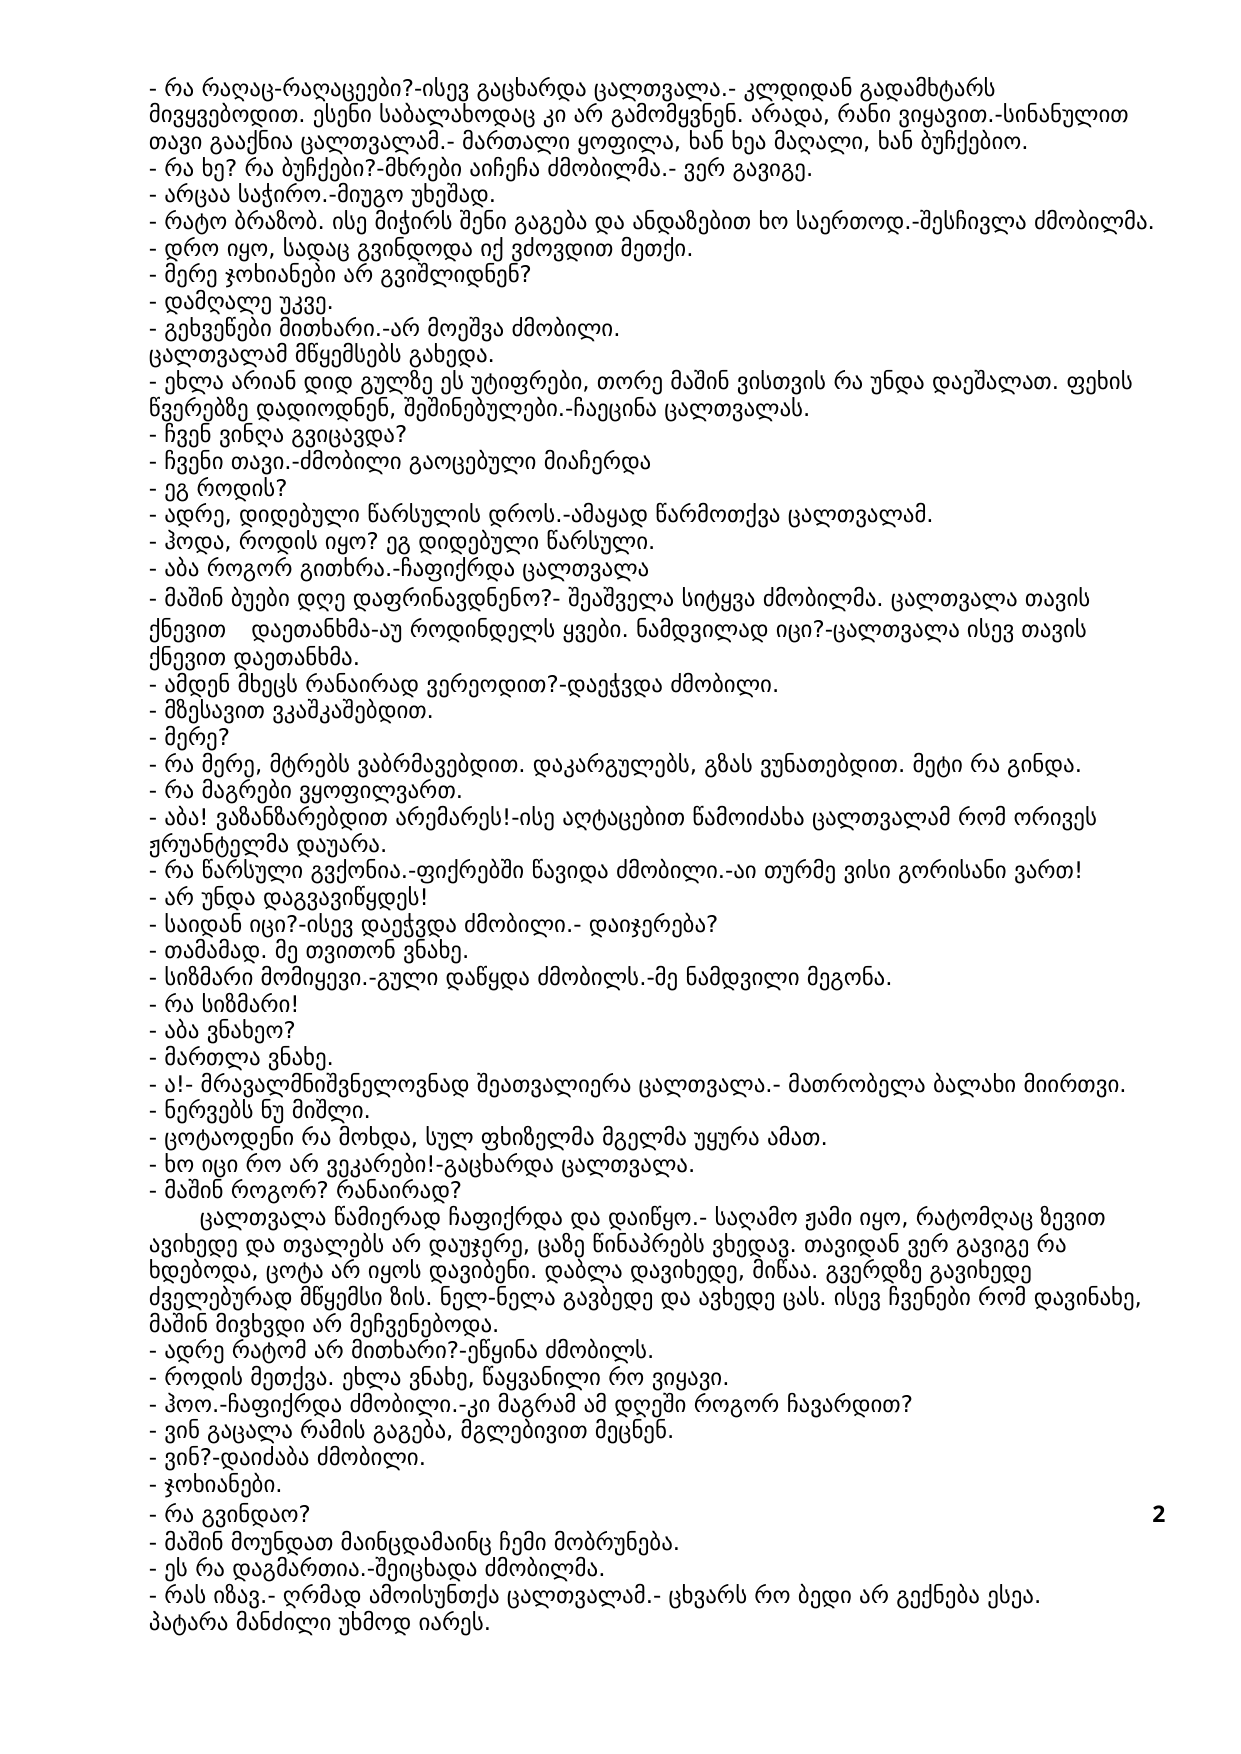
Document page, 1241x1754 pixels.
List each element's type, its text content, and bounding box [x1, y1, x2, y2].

text - მაშინ მოუნდათ მაინცდამაინც ჩემი მობრუნება. [149, 1529, 1165, 1555]
text - რა გვინდაო? 2 [149, 1497, 1165, 1529]
text - მაშინ ბუები დღე დაფრინავდნენო?- შეაშველა სიტყვა ძმობილმა. ცალთვალა თავის ქნევით დაეთანხმა-აუ როდინდელს ყვები. ნამდვილად იცი?-ცალთვალა ისევ თავის ქნევით დაეთანხმა. [149, 582, 1165, 671]
text - რა მაგრები ვყოფილვართ. [149, 777, 1165, 804]
text - ცოტაოდენი რა მოხდა, სულ ფხიზელმა მგელმა უყურა ამათ. [149, 1124, 1165, 1151]
text - აბა ვნახეო? [149, 1017, 1165, 1044]
text - დრო იყო, სადაც გვინდოდა იქ ვძოვდით მეთქი. [149, 235, 1165, 262]
text - ხო იცი რო არ ვეკარები!-გაცხარდა ცალთვალა. [149, 1151, 1165, 1177]
text - ვინ?-დაიძაბა ძმობილი. [149, 1444, 1165, 1471]
text პატარა მანძილი უხმოდ იარეს. [149, 1609, 1165, 1635]
text - რა ხე? რა ბუჩქები?-მხრები აიჩეჩა ძმობილმა.- ვერ გავიგე. [149, 155, 1165, 182]
text - ადრე რატომ არ მითხარი?-ეწყინა ძმობილს. [149, 1337, 1165, 1364]
text - დამღალე უკვე. [149, 288, 1165, 315]
text - მაშინ როგორ? რანაირად? [149, 1177, 1165, 1204]
text - ჰოდა, როდის იყო? ეგ დიდებული წარსული. [149, 528, 1165, 555]
text - ნერვებს ნუ მიშლი. [149, 1097, 1165, 1124]
text - რა წარსული გვქონია.-ფიქრებში წავიდა ძმობილი.-აი თურმე ვისი გორისანი ვართ! [149, 857, 1165, 884]
text - ეგ როდის? [149, 475, 1165, 502]
text - რატო ბრაზობ. ისე მიჭირს შენი გაგება და ანდაზებით ხო საერთოდ.-შესჩივლა ძმობილმა. [149, 208, 1165, 235]
text - ეხლა არიან დიდ გულზე ეს უტიფრები, თორე მაშინ ვისთვის რა უნდა დაეშალათ. ფეხის წვერებზე დადიოდნენ, შეშინებულები.-ჩაეცინა ცალთვალას. [149, 368, 1165, 422]
text - აბა! ვაზანზარებდით არემარეს!-ისე აღტაცებით წამოიძახა ცალთვალამ რომ ორივეს ჟრუანტელმა დაუარა. [149, 804, 1165, 857]
text - მერე? [149, 724, 1165, 751]
text - ჩვენი თავი.-ძმობილი გაოცებული მიაჩერდა [149, 448, 1165, 475]
text - რა სიზმარი! [149, 991, 1165, 1017]
text - რა მერე, მტრებს ვაბრმავებდით. დაკარგულებს, გზას ვუნათებდით. მეტი რა გინდა. [149, 751, 1165, 777]
text - ადრე, დიდებული წარსულის დროს.-ამაყად წარმოთქვა ცალთვალამ. [149, 502, 1165, 528]
text - რა რაღაც-რაღაცეები?-ისევ გაცხარდა ცალთვალა.- კლდიდან გადამხტარს მივყვებოდით. ესენი საბალახოდაც კი არ გამომყვნენ. არადა, რანი ვიყავით.-სინანულით თავი გააქნია ცალთვალამ.- მართალი ყოფილა, ხან ხეა მაღალი, ხან ბუჩქებიო. [149, 75, 1165, 155]
text ცალთვალამ მწყემსებს გახედა. [149, 342, 1165, 368]
text - არცაა საჭირო.-მიუგო უხეშად. [149, 182, 1165, 208]
text - მერე ჯოხიანები არ გვიშლიდნენ? [149, 262, 1165, 288]
text - ეს რა დაგმართია.-შეიცხადა ძმობილმა. [149, 1555, 1165, 1582]
text - ჯოხიანები. [149, 1471, 1165, 1497]
text - მზესავით ვკაშკაშებდით. [149, 697, 1165, 724]
text ცალთვალა წამიერად ჩაფიქრდა და დაიწყო.- საღამო ჟამი იყო, რატომღაც ზევით ავიხედე და თვალებს არ დაუჯერე, ცაზე წინაპრებს ვხედავ. თავიდან ვერ გავიგე რა ხდებოდა, ცოტა არ იყოს დავიბენი. დაბლა დავიხედე, მიწაა. გვერდზე გავიხედე ძველებურად მწყემსი ზის. ნელ-ნელა გავბედე და ავხედე ცას. ისევ ჩვენები რომ დავინახე, მაშინ მივხვდი არ მეჩვენებოდა. [149, 1204, 1165, 1337]
text - რას იზავ.- ღრმად ამოისუნთქა ცალთვალამ.- ცხვარს რო ბედი არ გექნება ესეა. [149, 1582, 1165, 1609]
text - ჩვენ ვინღა გვიცავდა? [149, 422, 1165, 448]
text - აბა როგორ გითხრა.-ჩაფიქრდა ცალთვალა [149, 555, 1165, 582]
text - ამდენ მხეცს რანაირად ვერეოდით?-დაეჭვდა ძმობილი. [149, 671, 1165, 697]
text - როდის მეთქვა. ეხლა ვნახე, წაყვანილი რო ვიყავი. [149, 1364, 1165, 1391]
text - მართლა ვნახე. [149, 1044, 1165, 1071]
text - საიდან იცი?-ისევ დაეჭვდა ძმობილი.- დაიჯერება? [149, 911, 1165, 937]
text - ა!- მრავალმნიშვნელოვნად შეათვალიერა ცალთვალა.- მათრობელა ბალახი მიირთვი. [149, 1071, 1165, 1097]
text - ჰოო.-ჩაფიქრდა ძმობილი.-კი მაგრამ ამ დღეში როგორ ჩავარდით? [149, 1391, 1165, 1417]
text - გეხვეწები მითხარი.-არ მოეშვა ძმობილი. [149, 315, 1165, 342]
text - თამამად. მე თვითონ ვნახე. [149, 937, 1165, 964]
text - ვინ გაცალა რამის გაგება, მგლებივით მეცნენ. [149, 1417, 1165, 1444]
text - არ უნდა დაგვავიწყდეს! [149, 884, 1165, 911]
text - სიზმარი მომიყევი.-გული დაწყდა ძმობილს.-მე ნამდვილი მეგონა. [149, 964, 1165, 991]
